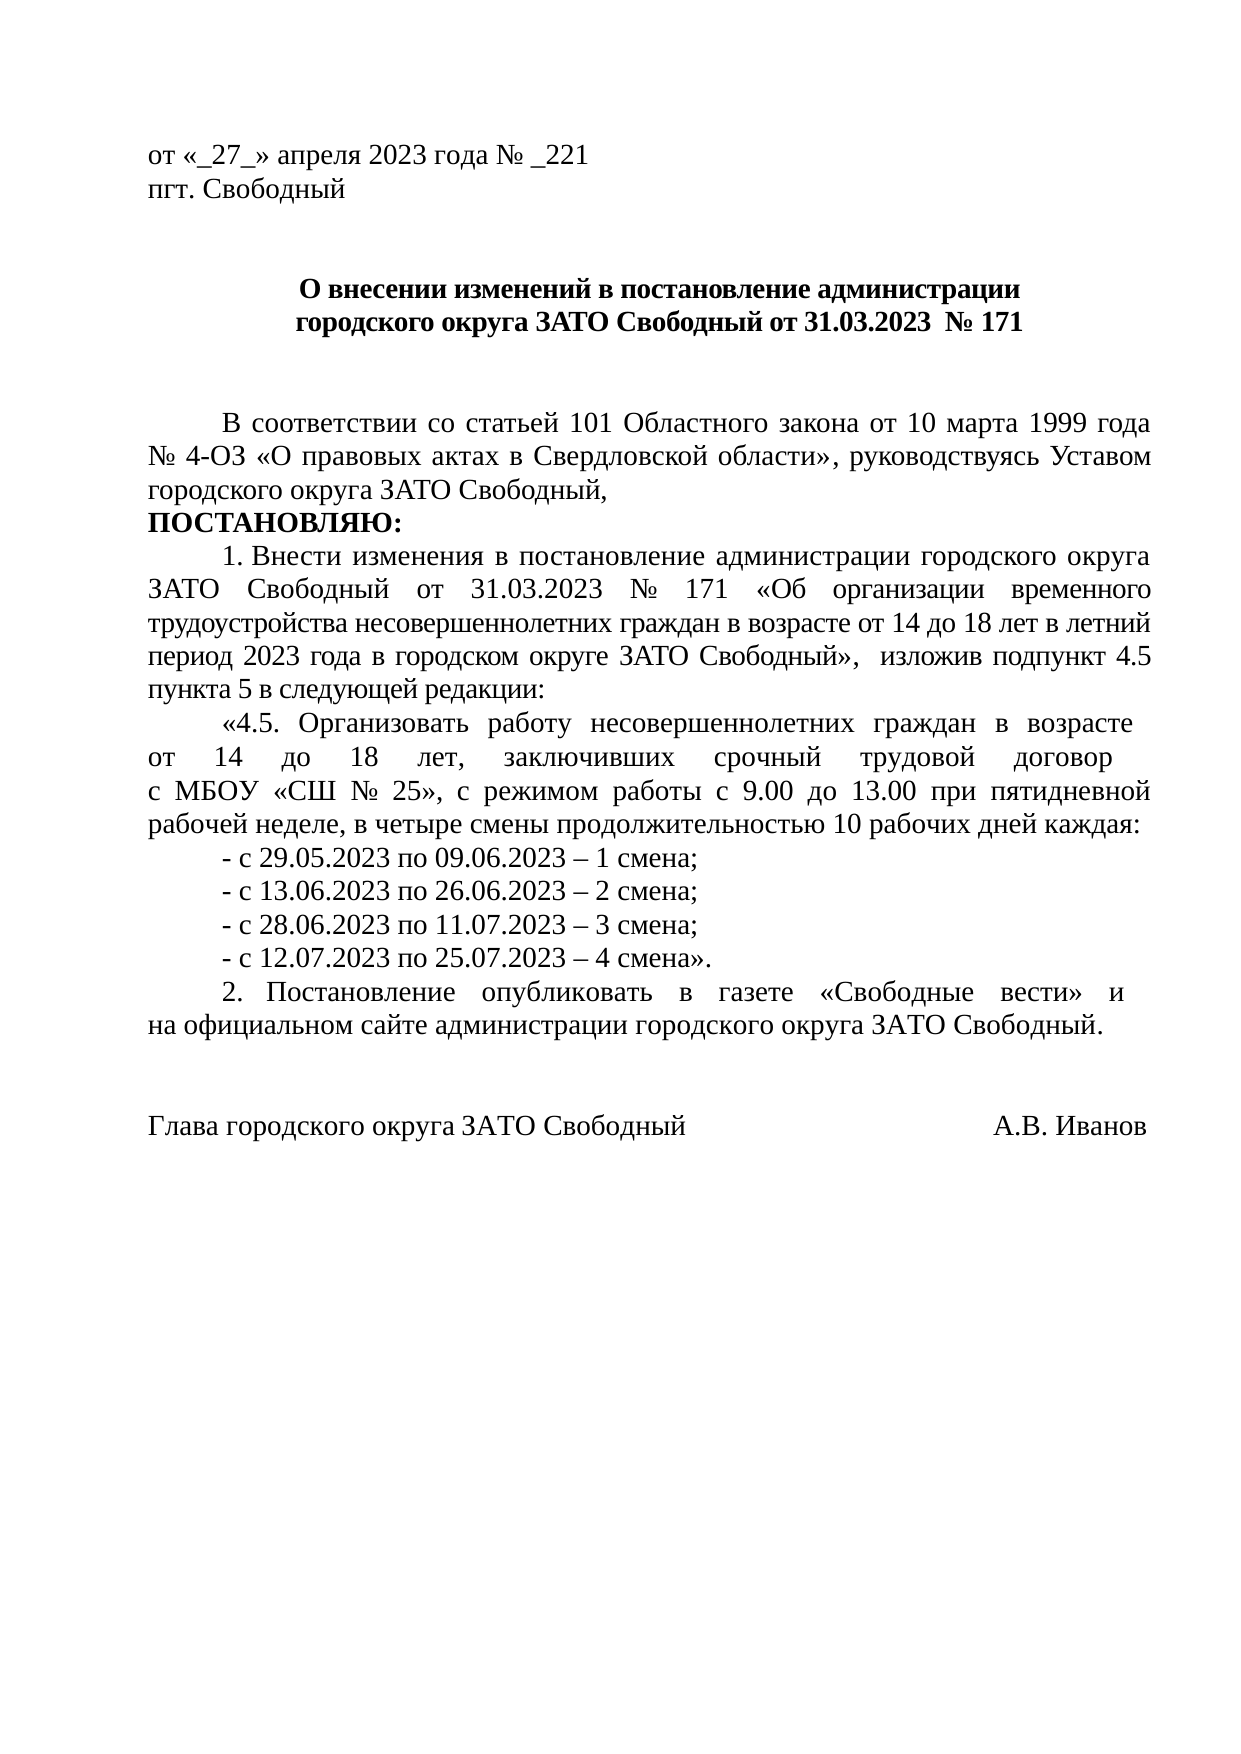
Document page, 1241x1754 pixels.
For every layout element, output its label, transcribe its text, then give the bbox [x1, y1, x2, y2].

text О внесении изменений в постановление администрации [148, 271, 1098, 305]
text В соответствии со статьей 101 Областного закона от 10 марта 1999 года № 4-ОЗ «О правовых актах в Свердловской области», руководствуясь Уставом городского округа ЗАТО Свободный, [148, 405, 1152, 505]
text ПОСТАНОВЛЯЮ: [148, 505, 1152, 539]
list Постановление опубликовать в газете «Свободные вести» и на официальном сайте администрации городского округа ЗАТО Свободный. [148, 974, 1152, 1041]
text городского округа ЗАТО Свободный от 31.03.2023 № 171 [148, 305, 1098, 338]
text - с 29.05.2023 по 09.06.2023 – 1 смена; [148, 840, 1152, 873]
text от «_27_» апреля 2023 года № _221 [148, 137, 1152, 171]
text 1. Внести изменения в постановление администрации городского округа ЗАТО Свободный от 31.03.2023 № 171 «Об организации временного трудоустройства несовершеннолетних граждан в возрасте от 14 до 18 лет в летний период 2023 года в городском округе ЗАТО Свободный», изложив подпункт 4.5 пункта 5 в следующей редакции: [148, 539, 1152, 706]
text - с 13.06.2023 по 26.06.2023 – 2 смена; [148, 873, 1152, 907]
text - с 12.07.2023 по 25.07.2023 – 4 смена». [148, 940, 1152, 974]
text - с 28.06.2023 по 11.07.2023 – 3 смена; [148, 907, 1152, 940]
list «4.5. Организовать работу несовершеннолетних граждан в возрасте от 14 до 18 лет, заключивших срочный трудовой договор с МБОУ «СШ № 25», с режимом работы с 9.00 до 13.00 при пятидневной рабочей неделе, в четыре смены продолжительностью 10 рабочих дней каждая: [148, 706, 1152, 840]
text Глава городского округа ЗАТО Свободный А.В. Иванов [148, 1108, 1152, 1142]
text пгт. Свободный [148, 171, 1152, 204]
